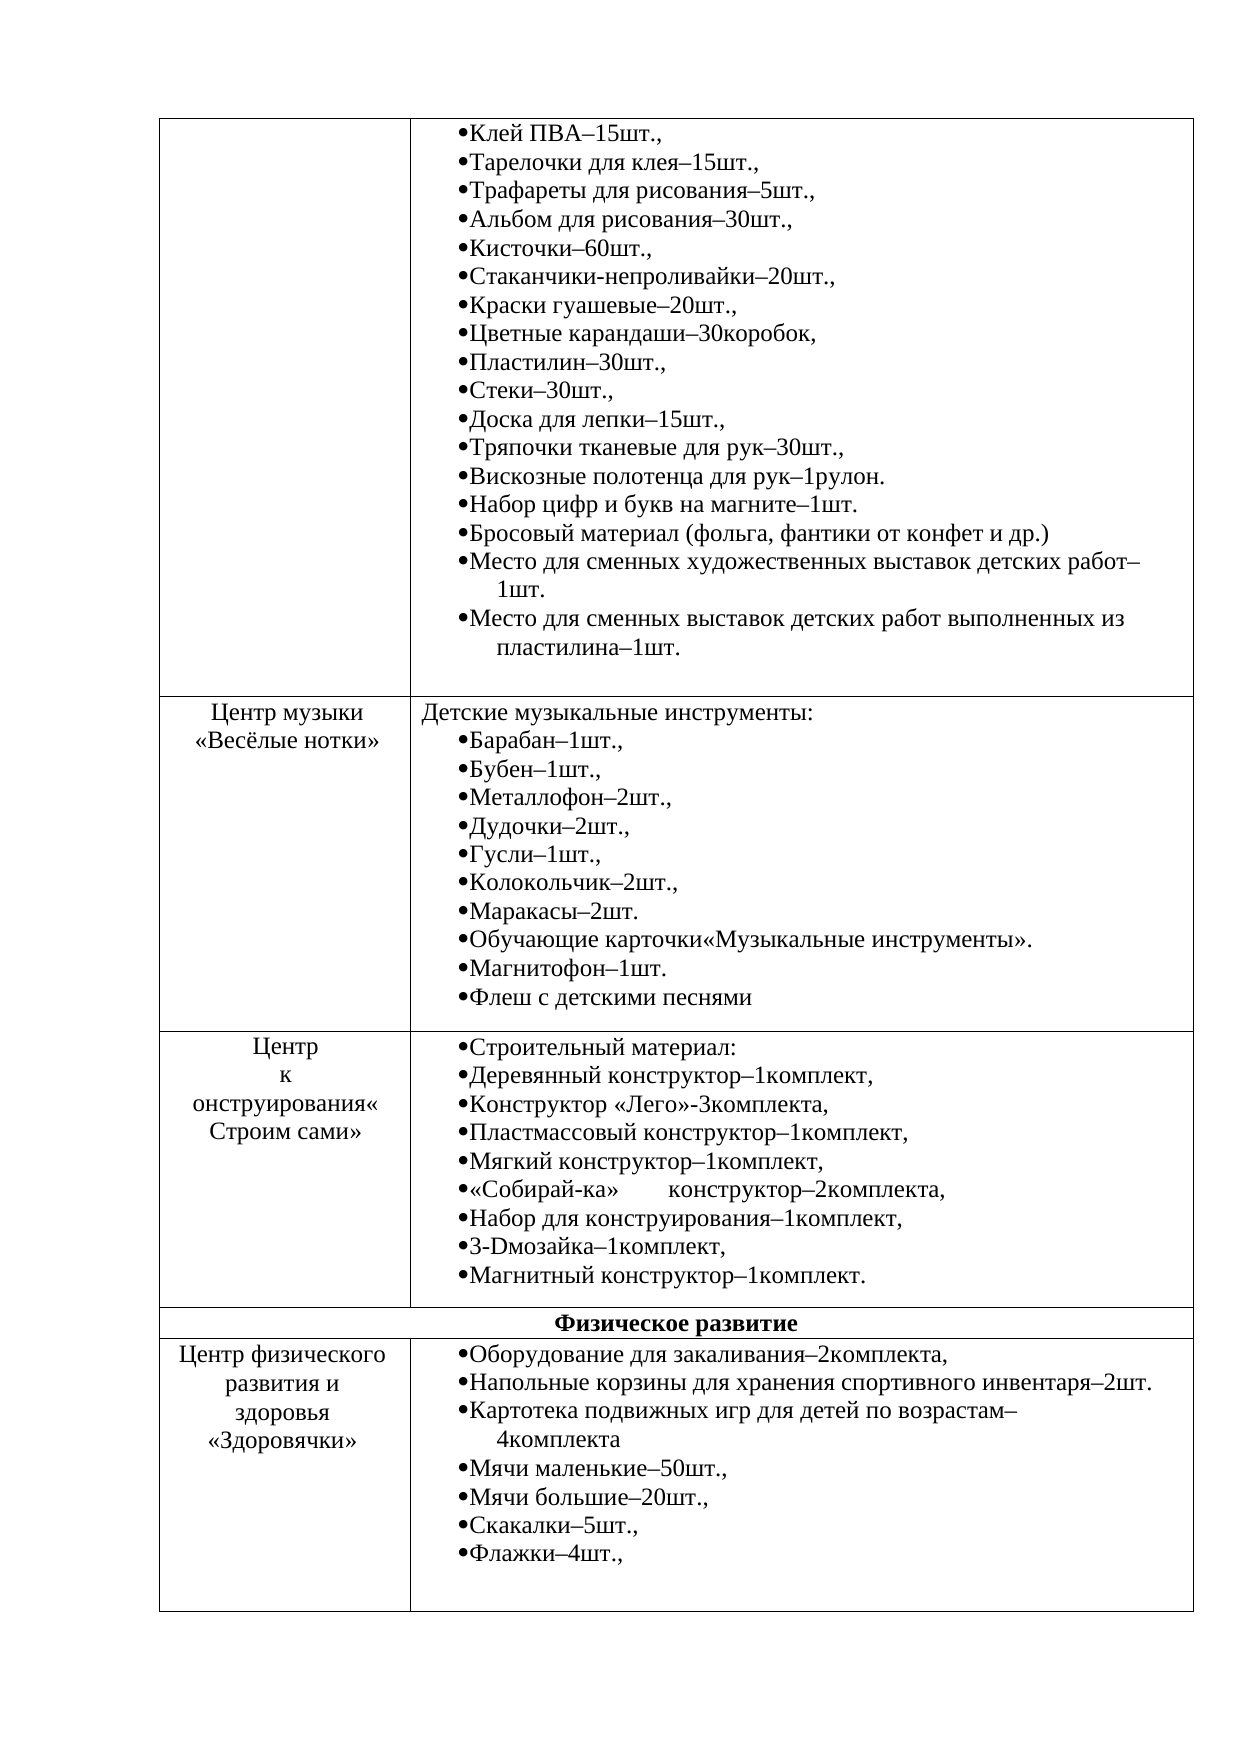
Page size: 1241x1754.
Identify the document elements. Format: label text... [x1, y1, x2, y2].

table_cell [160, 119, 410, 696]
table_cell Центр конструирования«Строим сами» [160, 1032, 410, 1307]
table_cell Центр физического развития и здоровья «Здоровячки» [160, 1339, 410, 1611]
table_cell Детские музыкальные инструменты: Барабан–1шт., Бубен–1шт., Металлофон–2шт., Дудочки–2шт., Гусли–1шт., Колокольчик–2шт., Маракасы–2шт. Обучающие карточки«Музыкальные инструменты». Магнитофон–1шт. Флеш с детскими песнями [411, 697, 1193, 1031]
table_cell Центр музыки «Весёлые нотки» [160, 697, 410, 1031]
table_cell Оборудование для закаливания–2комплекта, Напольные корзины для хранения спортивного инвентаря–2шт. Картотека подвижных игр для детей по возрастам–4комплекта Мячи маленькие–50шт., Мячи большие–20шт., Скакалки–5шт., Флажки–4шт., [411, 1339, 1193, 1611]
table_cell Физическое развитие [160, 1308, 1193, 1338]
table_cell Клей ПВА–15шт., Тарелочки для клея–15шт., Трафареты для рисования–5шт., Альбом для рисования–30шт., Кисточки–60шт., Стаканчики-непроливайки–20шт., Краски гуашевые–20шт., Цветные карандаши–30коробок, Пластилин–30шт., Стеки–30шт., Доска для лепки–15шт., Тряпочки тканевые для рук–30шт., Вискозные полотенца для рук–1рулон. Набор цифр и букв на магните–1шт. Бросовый материал (фольга, фантики от конфет и др.) Место для сменных художественных выставок детских работ–1шт. Место для сменных выставок детских работ выполненных из пластилина–1шт. [411, 119, 1193, 696]
table_cell Строительный материал: Деревянный конструктор–1комплект, Конструктор «Лего»-3комплекта, Пластмассовый конструктор–1комплект, Мягкий конструктор–1комплект, «Собирай-ка» конструктор–2комплекта, Набор для конструирования–1комплект, 3-Dмозайка–1комплект, Магнитный конструктор–1комплект. [411, 1032, 1193, 1307]
